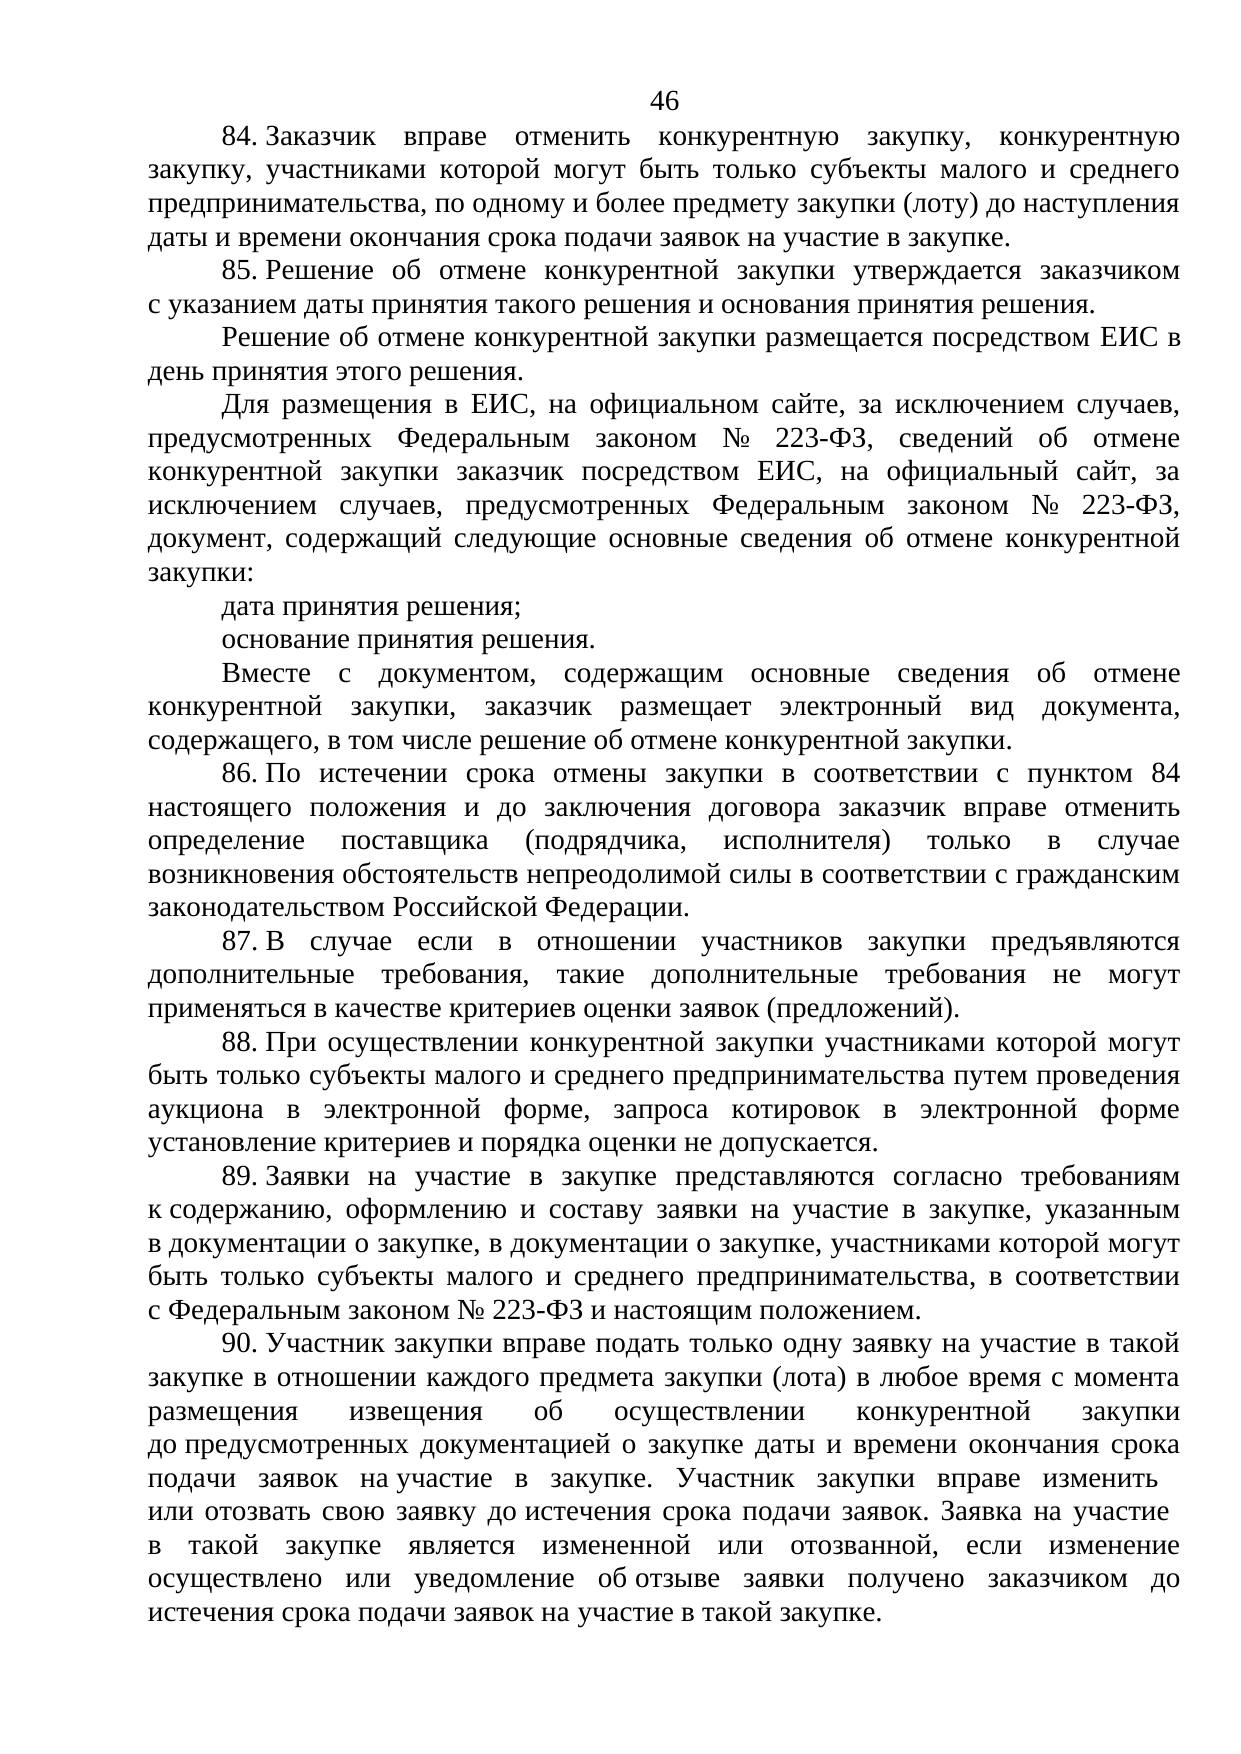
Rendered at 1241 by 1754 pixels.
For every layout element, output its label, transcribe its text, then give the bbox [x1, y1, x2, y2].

text Вместе с документом, содержащим основные сведения об отмене конкурентной закупки, заказчик размещает электронный вид документа, содержащего, в том числе решение об отмене конкурентной закупки. [148, 655, 1181, 755]
text 88. При осуществлении конкурентной закупки участниками которой могут быть только субъекты малого и среднего предпринимательства путем проведения аукциона в электронной форме, запроса котировок в электронной форме установление критериев и порядка оценки не допускается. [148, 1024, 1181, 1158]
text 87. В случае если в отношении участников закупки предъявляются дополнительные требования, такие дополнительные требования не могут применяться в качестве критериев оценки заявок (предложений). [148, 923, 1181, 1024]
text Для размещения в ЕИС, на официальном сайте, за исключением случаев, предусмотренных Федеральным законом № 223-ФЗ, сведений об отмене конкурентной закупки заказчик посредством ЕИС, на официальный сайт, за исключением случаев, предусмотренных Федеральным законом № 223-ФЗ, документ, содержащий следующие основные сведения об отмене конкурентной закупки: [148, 386, 1181, 588]
text 90. Участник закупки вправе подать только одну заявку на участие в такой закупке в отношении каждого предмета закупки (лота) в любое время с момента размещения извещения об осуществлении конкурентной закупки до предусмотренных документацией о закупке даты и времени окончания срока подачи заявок на участие в закупке. Участник закупки вправе изменить или отозвать свою заявку до истечения срока подачи заявок. Заявка на участие в такой закупке является измененной или отозванной, если изменение осуществлено или уведомление об отзыве заявки получено заказчиком до истечения срока подачи заявок на участие в такой закупке. [148, 1326, 1181, 1627]
text основание принятия решения. [148, 621, 1181, 655]
text 85. Решение об отмене конкурентной закупки утверждается заказчиком с указанием даты принятия такого решения и основания принятия решения. [148, 252, 1181, 319]
text 84. Заказчик вправе отменить конкурентную закупку, конкурентную закупку, участниками которой могут быть только субъекты малого и среднего предпринимательства, по одному и более предмету закупки (лоту) до наступления даты и времени окончания срока подачи заявок на участие в закупке. [148, 118, 1181, 252]
text 86. По истечении срока отмены закупки в соответствии с пунктом 84 настоящего положения и до заключения договора заказчик вправе отменить определение поставщика (подрядчика, исполнителя) только в случае возникновения обстоятельств непреодолимой силы в соответствии с гражданским законодательством Российской Федерации. [148, 755, 1181, 923]
text 89. Заявки на участие в закупке представляются согласно требованиям к содержанию, оформлению и составу заявки на участие в закупке, указанным в документации о закупке, в документации о закупке, участниками которой могут быть только субъекты малого и среднего предпринимательства, в соответствии с Федеральным законом № 223-ФЗ и настоящим положением. [148, 1158, 1181, 1326]
text дата принятия решения; [148, 588, 1181, 621]
text Решение об отмене конкурентной закупки размещается посредством ЕИС в день принятия этого решения. [148, 319, 1181, 386]
